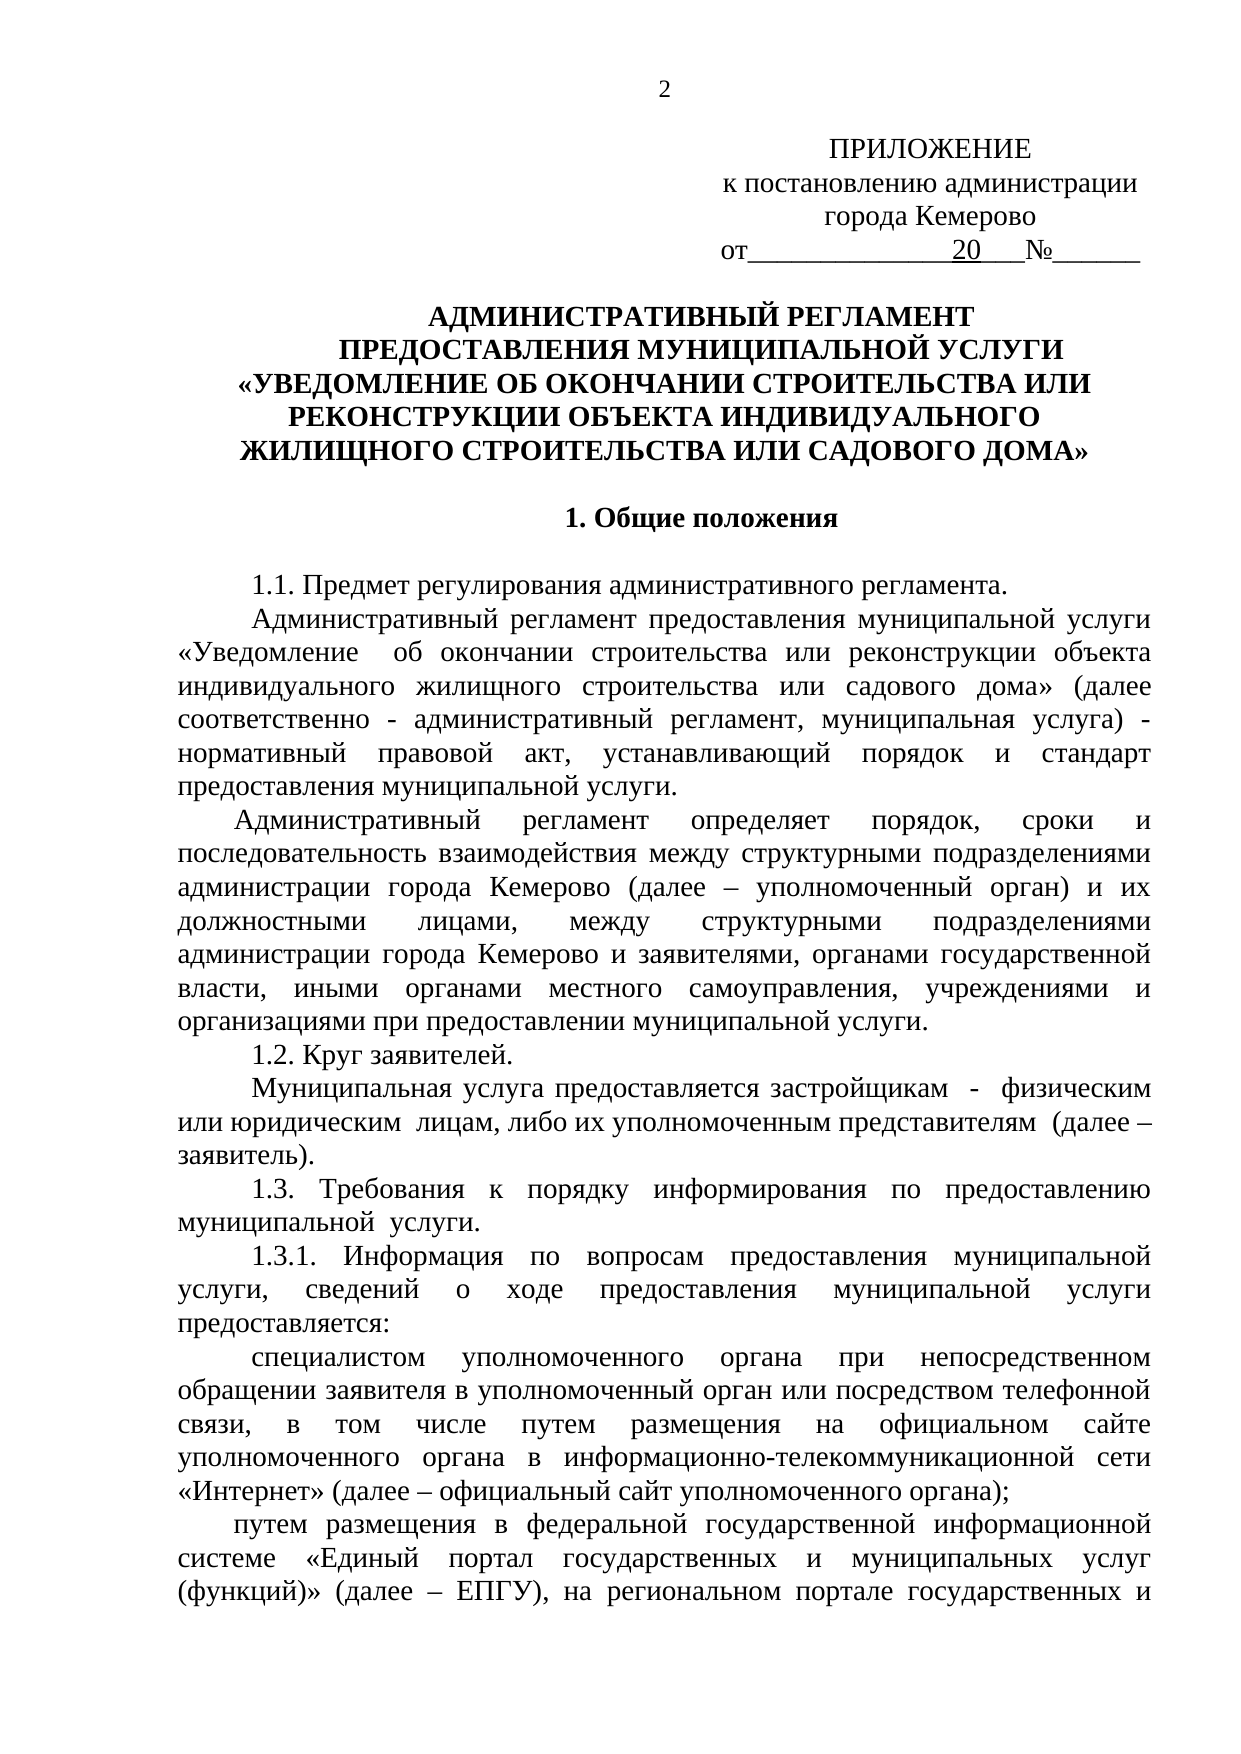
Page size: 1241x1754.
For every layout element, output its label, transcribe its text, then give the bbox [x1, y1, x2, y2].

text Административный регламент предоставления муниципальной услуги «Уведомление об окончании строительства или реконструкции объекта индивидуального жилищного строительства или садового дома» (далее соответственно - административный регламент, муниципальная услуга) - нормативный правовой акт, устанавливающий порядок и стандарт предоставления муниципальной услуги. [177, 601, 1152, 802]
text 1.3.1. Информация по вопросам предоставления муниципальной услуги, сведений о ходе предоставления муниципальной услуги предоставляется: [177, 1238, 1152, 1339]
text специалистом уполномоченного органа при непосредственном обращении заявителя в уполномоченный орган или посредством телефонной связи, в том числе путем размещения на официальном сайте уполномоченного органа в информационно-телекоммуникационной сети «Интернет» (далее – официальный сайт уполномоченного органа); [177, 1339, 1152, 1506]
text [177, 1506, 1152, 1607]
text от______________20___№______ [709, 232, 1152, 265]
text города Кемерово [709, 198, 1152, 232]
text к постановлению администрации [709, 165, 1152, 198]
text ПРЕДОСТАВЛЕНИЯ МУНИЦИПАЛЬНОЙ УСЛУГИ «УВЕДОМЛЕНИЕ ОБ ОКОНЧАНИИ СТРОИТЕЛЬСТВА ИЛИ РЕКОНСТРУКЦИИ ОБЪЕКТА ИНДИВИДУАЛЬНОГО ЖИЛИЩНОГО СТРОИТЕЛЬСТВА ИЛИ САДОВОГО ДОМА» [177, 332, 1152, 467]
text ПРИЛОЖЕНИЕ [709, 131, 1152, 165]
text АДМИНИСТРАТИВНЫЙ РЕГЛАМЕНТ [177, 299, 1152, 332]
text 1. Общие положения [177, 500, 1152, 534]
text 1.2. Круг заявителей. [177, 1037, 1152, 1070]
text 1.3. Требования к порядку информирования по предоставлению муниципальной услуги. [177, 1171, 1152, 1238]
text Административный регламент определяет порядок, сроки и последовательность взаимодействия между структурными подразделениями администрации города Кемерово (далее – уполномоченный орган) и их должностными лицами, между структурными подразделениями администрации города Кемерово и заявителями, органами государственной власти, иными органами местного самоуправления, учреждениями и организациями при предоставлении муниципальной услуги. [177, 802, 1152, 1037]
text Муниципальная услуга предоставляется застройщикам - физическим или юридическим лицам, либо их уполномоченным представителям (далее – заявитель). [177, 1070, 1152, 1171]
text 1.1. Предмет регулирования административного регламента. [177, 567, 1152, 601]
